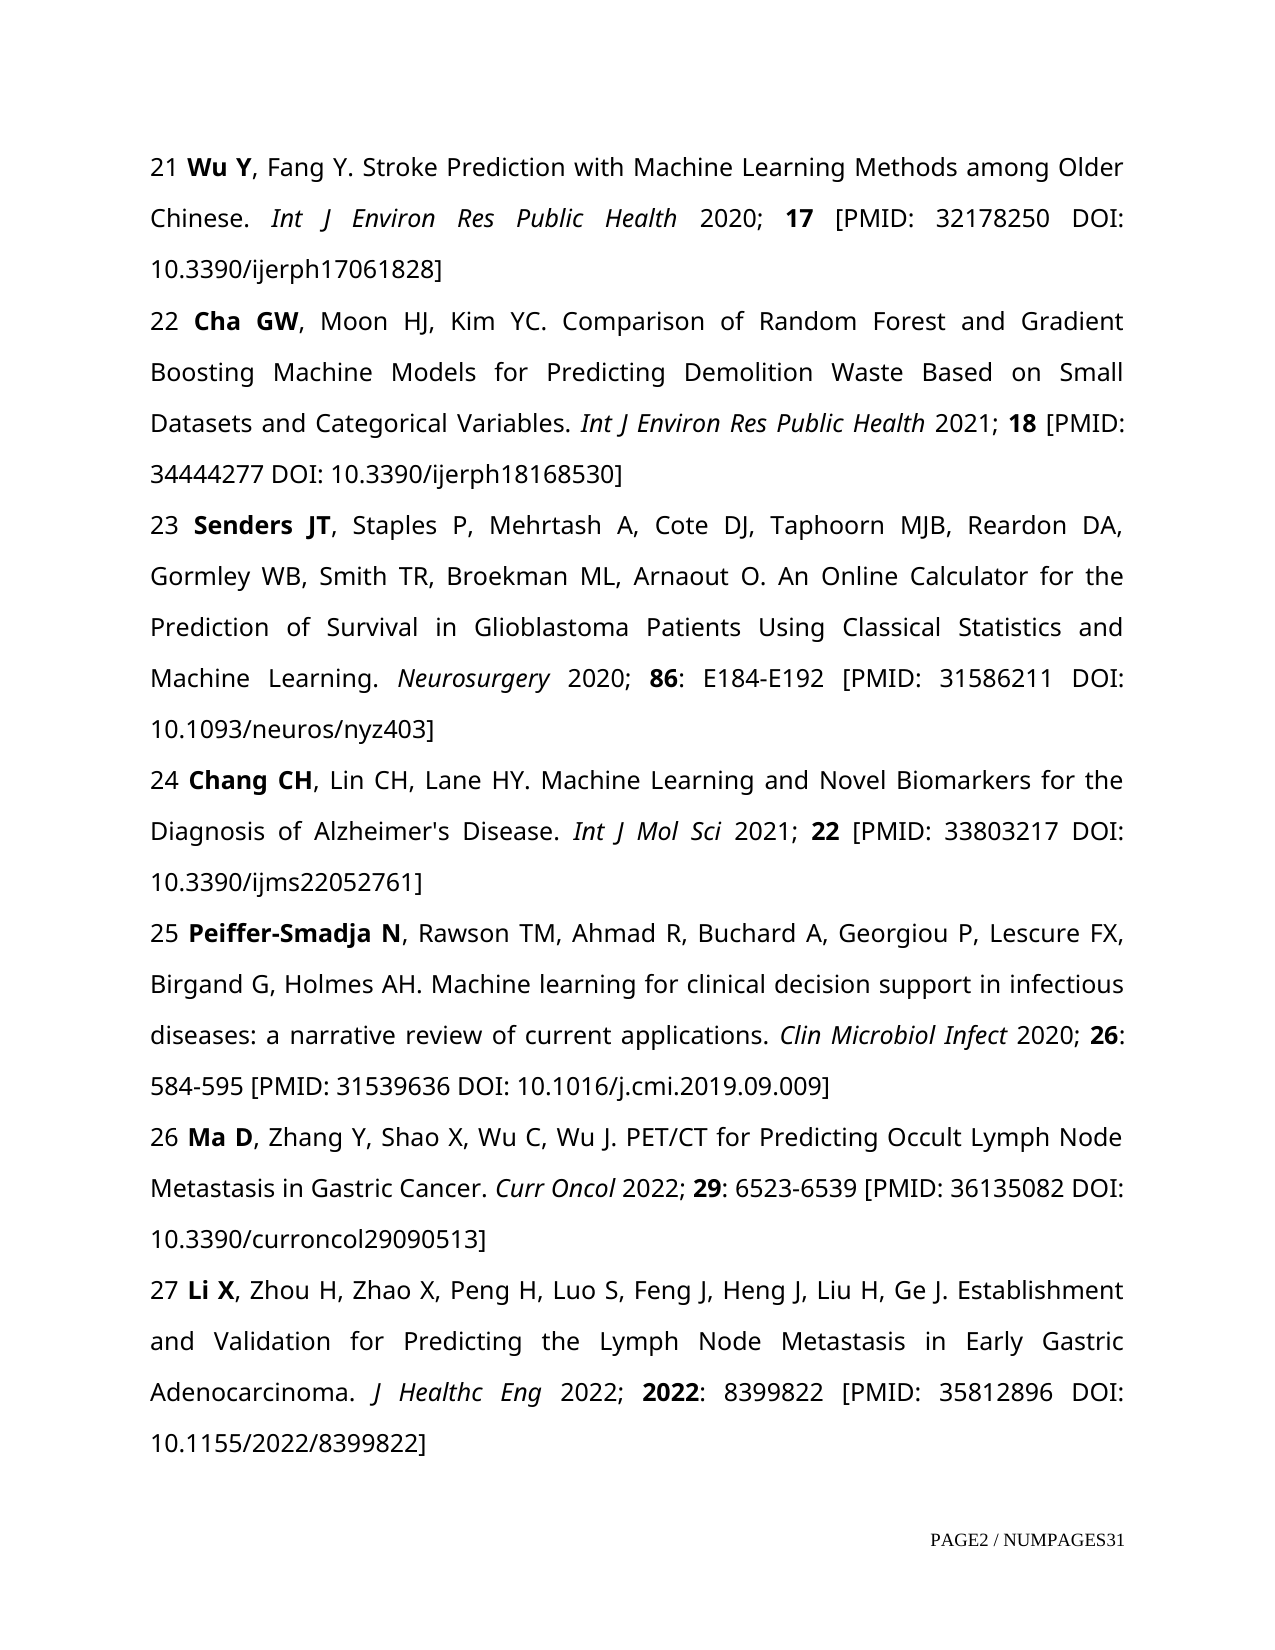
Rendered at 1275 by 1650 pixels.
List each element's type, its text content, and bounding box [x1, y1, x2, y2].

text 21 Wu Y, Fang Y. Stroke Prediction with Machine Learning Methods among Older Chinese. Int J Environ Res Public Health 2020; 17 [PMID: 32178250 DOI: 10.3390/ijerph17061828] [150, 150, 1125, 286]
text 26 Ma D, Zhang Y, Shao X, Wu C, Wu J. PET/CT for Predicting Occult Lymph Node Metastasis in Gastric Cancer. Curr Oncol 2022; 29: 6523-6539 [PMID: 36135082 DOI: 10.3390/curroncol29090513] [150, 1120, 1125, 1256]
text 23 Senders JT, Staples P, Mehrtash A, Cote DJ, Taphoorn MJB, Reardon DA, Gormley WB, Smith TR, Broekman ML, Arnaout O. An Online Calculator for the Prediction of Survival in Glioblastoma Patients Using Classical Statistics and Machine Learning. Neurosurgery 2020; 86: E184-E192 [PMID: 31586211 DOI: 10.1093/neuros/nyz403] [150, 507, 1125, 746]
text 22 Cha GW, Moon HJ, Kim YC. Comparison of Random Forest and Gradient Boosting Machine Models for Predicting Demolition Waste Based on Small Datasets and Categorical Variables. Int J Environ Res Public Health 2021; 18 [PMID: 34444277 DOI: 10.3390/ijerph18168530] [150, 303, 1125, 490]
text 27 Li X, Zhou H, Zhao X, Peng H, Luo S, Feng J, Heng J, Liu H, Ge J. Establishment and Validation for Predicting the Lymph Node Metastasis in Early Gastric Adenocarcinoma. J Healthc Eng 2022; 2022: 8399822 [PMID: 35812896 DOI: 10.1155/2022/8399822] [150, 1273, 1125, 1460]
text 25 Peiffer-Smadja N, Rawson TM, Ahmad R, Buchard A, Georgiou P, Lescure FX, Birgand G, Holmes AH. Machine learning for clinical decision support in infectious diseases: a narrative review of current applications. Clin Microbiol Infect 2020; 26: 584-595 [PMID: 31539636 DOI: 10.1016/j.cmi.2019.09.009] [150, 916, 1125, 1103]
text 24 Chang CH, Lin CH, Lane HY. Machine Learning and Novel Biomarkers for the Diagnosis of Alzheimer's Disease. Int J Mol Sci 2021; 22 [PMID: 33803217 DOI: 10.3390/ijms22052761] [150, 762, 1125, 899]
